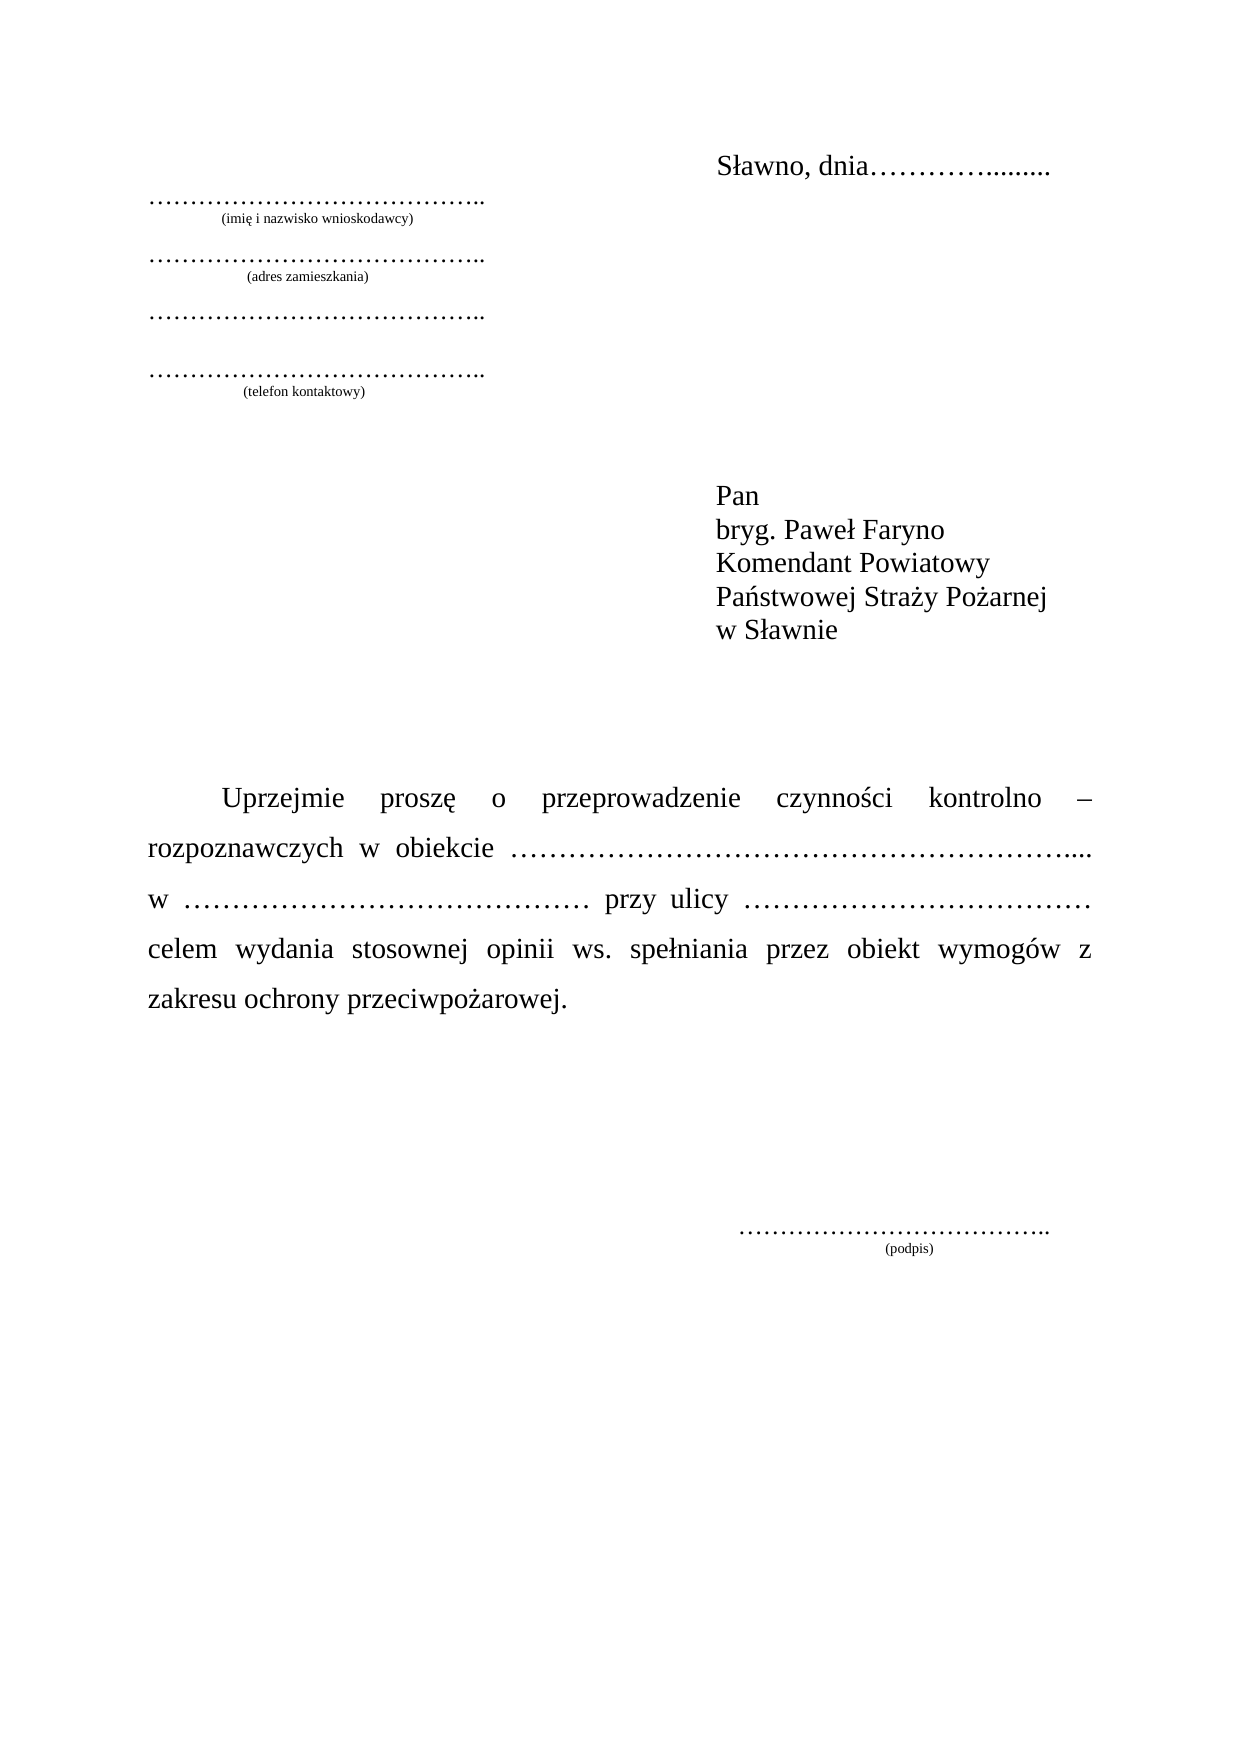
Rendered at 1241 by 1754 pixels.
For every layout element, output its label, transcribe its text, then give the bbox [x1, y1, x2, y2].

text ………………………………….. [148, 296, 1093, 325]
text bryg. Paweł Faryno [664, 512, 1085, 545]
text (imię i nazwisko wnioskodawcy) [148, 210, 1093, 239]
text Państwowej Straży Pożarnej [664, 579, 1085, 612]
text (podpis) [148, 1240, 1093, 1269]
text ………………………………….. [148, 239, 1093, 267]
text Pan [664, 478, 1085, 512]
text ………………………………….. [148, 354, 1093, 382]
text ………………………………….. [148, 181, 1093, 210]
text ……………………………….. [148, 1211, 1093, 1240]
text Komendant Powiatowy [664, 545, 1085, 579]
text Uprzejmie proszę o przeprowadzenie czynności kontrolno – rozpoznawczych w obiekcie ………………………………………………….... w …………………………………… przy ulicy ……………………………… celem wydania stosownej opinii ws. spełniania przez obiekt wymogów z zakresu ochrony przeciwpożarowej. [148, 780, 1093, 1015]
text Sławno, dnia…………......... [148, 148, 1093, 181]
text (telefon kontaktowy) [148, 382, 1093, 411]
text w Sławnie [664, 612, 1085, 646]
text (adres zamieszkania) [148, 267, 1093, 296]
